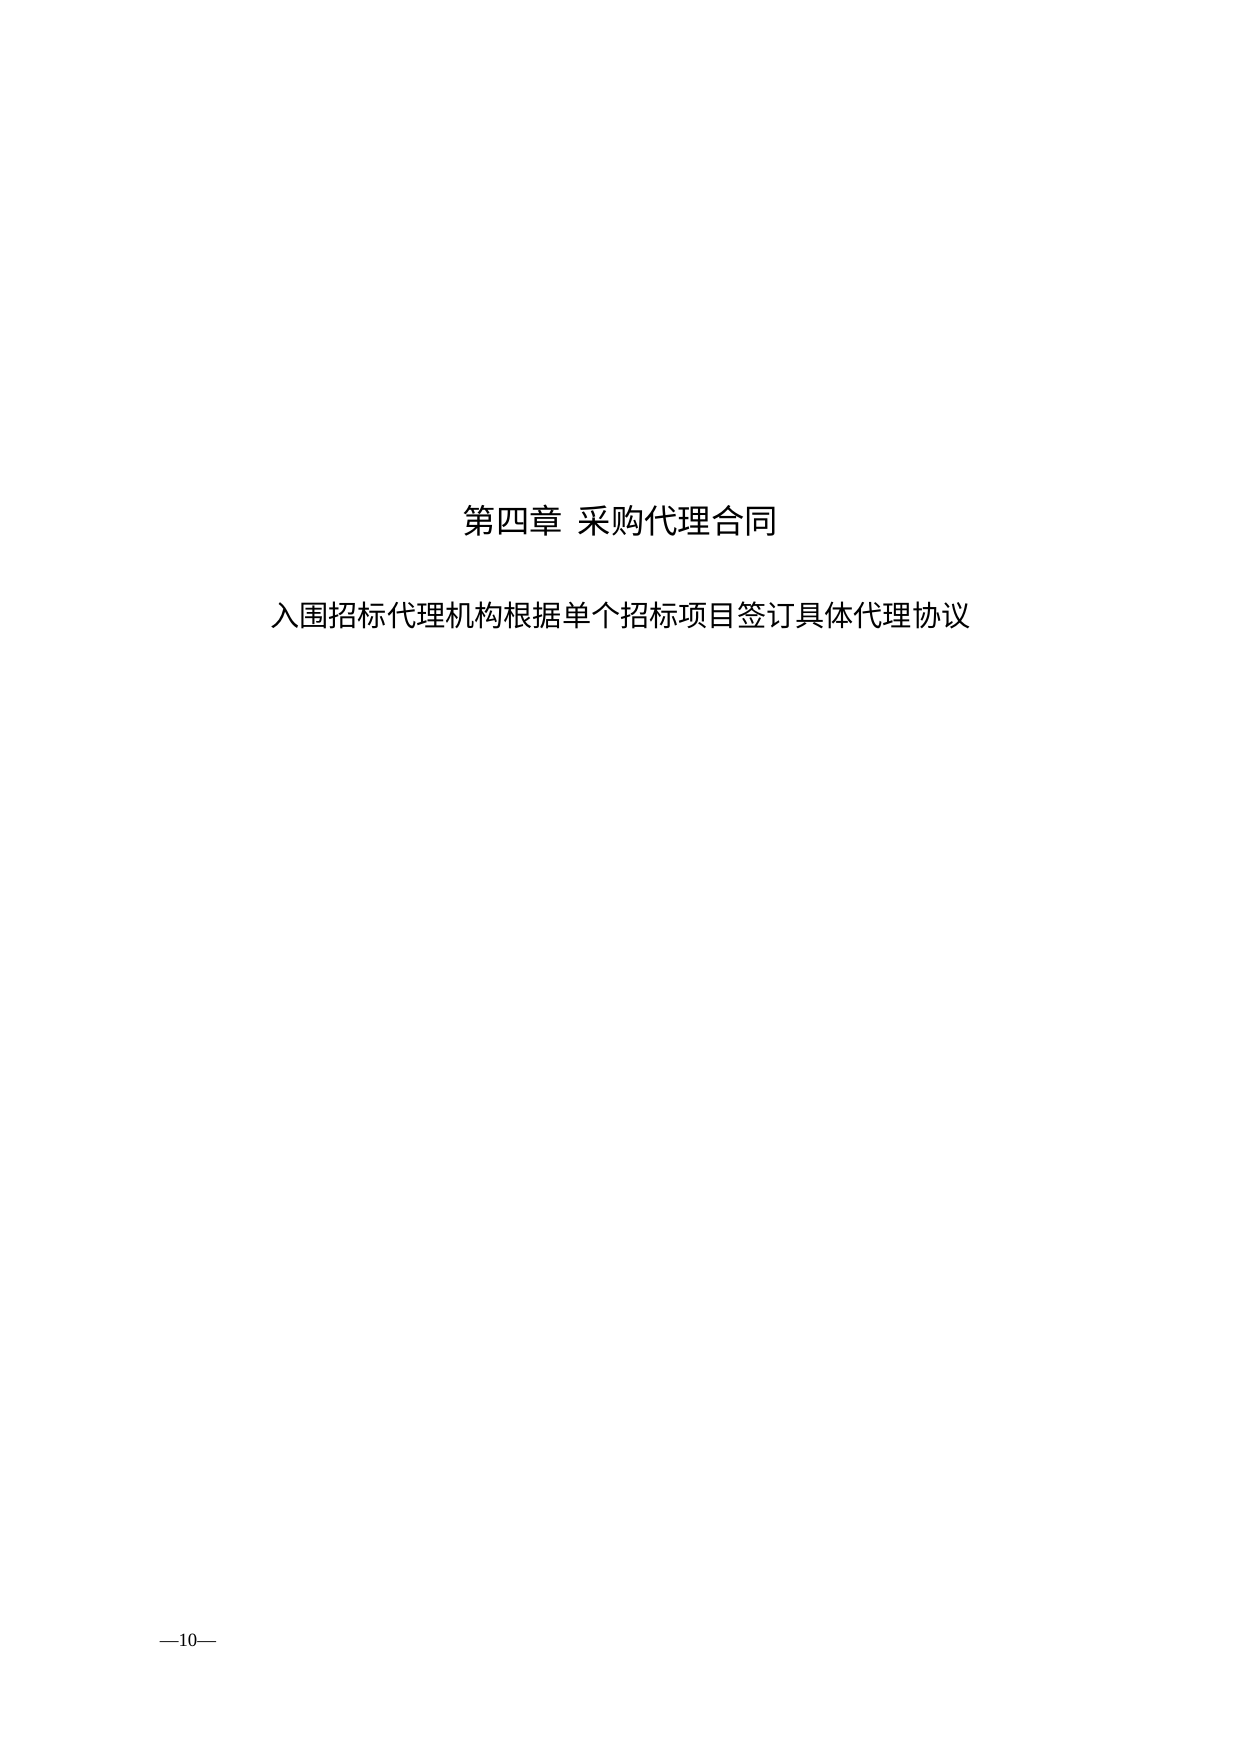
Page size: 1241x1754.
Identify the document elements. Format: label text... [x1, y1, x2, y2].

text 第四章 采购代理合同 [159, 495, 1081, 543]
text 入围招标代理机构根据单个招标项目签订具体代理协议 [159, 593, 1081, 635]
